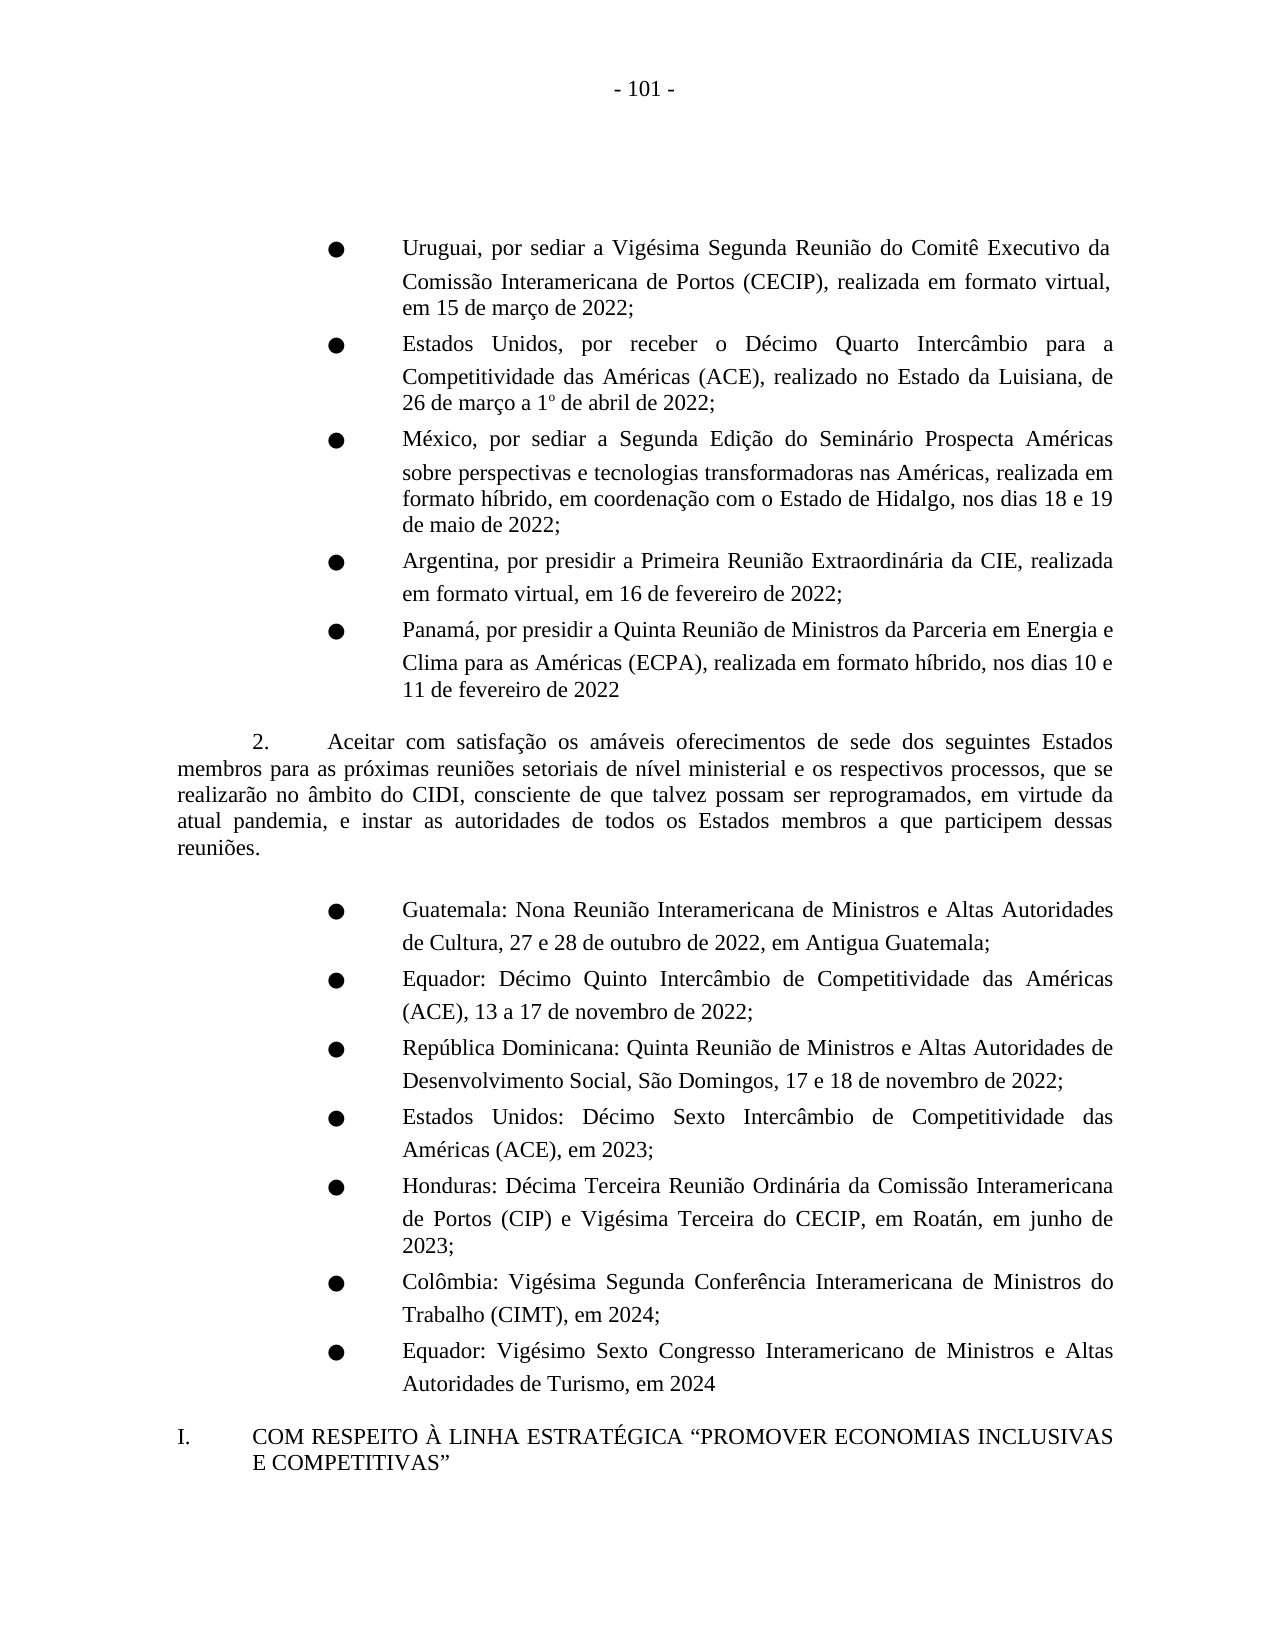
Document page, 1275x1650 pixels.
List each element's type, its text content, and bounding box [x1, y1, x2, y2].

list COM RESPEITO À LINHA ESTRATÉGICA “PROMOVER ECONOMIAS INCLUSIVAS E COMPETITIVAS” [177, 1423, 1114, 1475]
list México, por sediar a Segunda Edição do Seminário Prospecta Américas sobre perspectivas e tecnologias transformadoras nas Américas, realizada em formato híbrido, em coordenação com o Estado de Hidalgo, nos dias 18 e 19 de maio de 2022; [327, 416, 1114, 538]
list Colômbia: Vigésima Segunda Conferência Interamericana de Ministros do Trabalho (CIMT), em 2024; [327, 1258, 1114, 1327]
list Equador: Vigésimo Sexto Congresso Interamericano de Ministros e Altas Autoridades de Turismo, em 2024 [327, 1327, 1114, 1396]
list Guatemala: Nona Reunião Interamericana de Ministros e Altas Autoridades de Cultura, 27 e 28 de outubro de 2022, em Antigua Guatemala; [327, 887, 1114, 956]
list Honduras: Décima Terceira Reunião Ordinária da Comissão Interamericana de Portos (CIP) e Vigésima Terceira do CECIP, em Roatán, em junho de 2023; [327, 1163, 1114, 1258]
list República Dominicana: Quinta Reunião de Ministros e Altas Autoridades de Desenvolvimento Social, São Domingos, 17 e 18 de novembro de 2022; [327, 1025, 1114, 1094]
list Aceitar com satisfação os amáveis oferecimentos de sede dos seguintes Estados membros para as próximas reuniões setoriais de nível ministerial e os respectivos processos, que se realizarão no âmbito do CIDI, consciente de que talvez possam ser reprogramados, em virtude da atual pandemia, e instar as autoridades de todos os Estados membros a que participem dessas reuniões. [177, 728, 1114, 860]
list Equador: Décimo Quinto Intercâmbio de Competitividade das Américas (ACE), 13 a 17 de novembro de 2022; [327, 956, 1114, 1025]
list Argentina, por presidir a Primeira Reunião Extraordinária da CIE, realizada em formato virtual, em 16 de fevereiro de 2022; [327, 538, 1114, 607]
list Panamá, por presidir a Quinta Reunião de Ministros da Parceria em Energia e Clima para as Américas (ECPA), realizada em formato híbrido, nos dias 10 e 11 de fevereiro de 2022 [327, 607, 1114, 702]
list Estados Unidos, por receber o Décimo Quarto Intercâmbio para a Competitividade das Américas (ACE), realizado no Estado da Luisiana, de 26 de março a 1o de abril de 2022; [327, 320, 1114, 416]
list Estados Unidos: Décimo Sexto Intercâmbio de Competitividade das Américas (ACE), em 2023; [327, 1094, 1114, 1163]
list Uruguai, por sediar a Vigésima Segunda Reunião do Comitê Executivo da Comissão Interamericana de Portos (CECIP), realizada em formato virtual, em 15 de março de 2022; [327, 225, 1111, 320]
